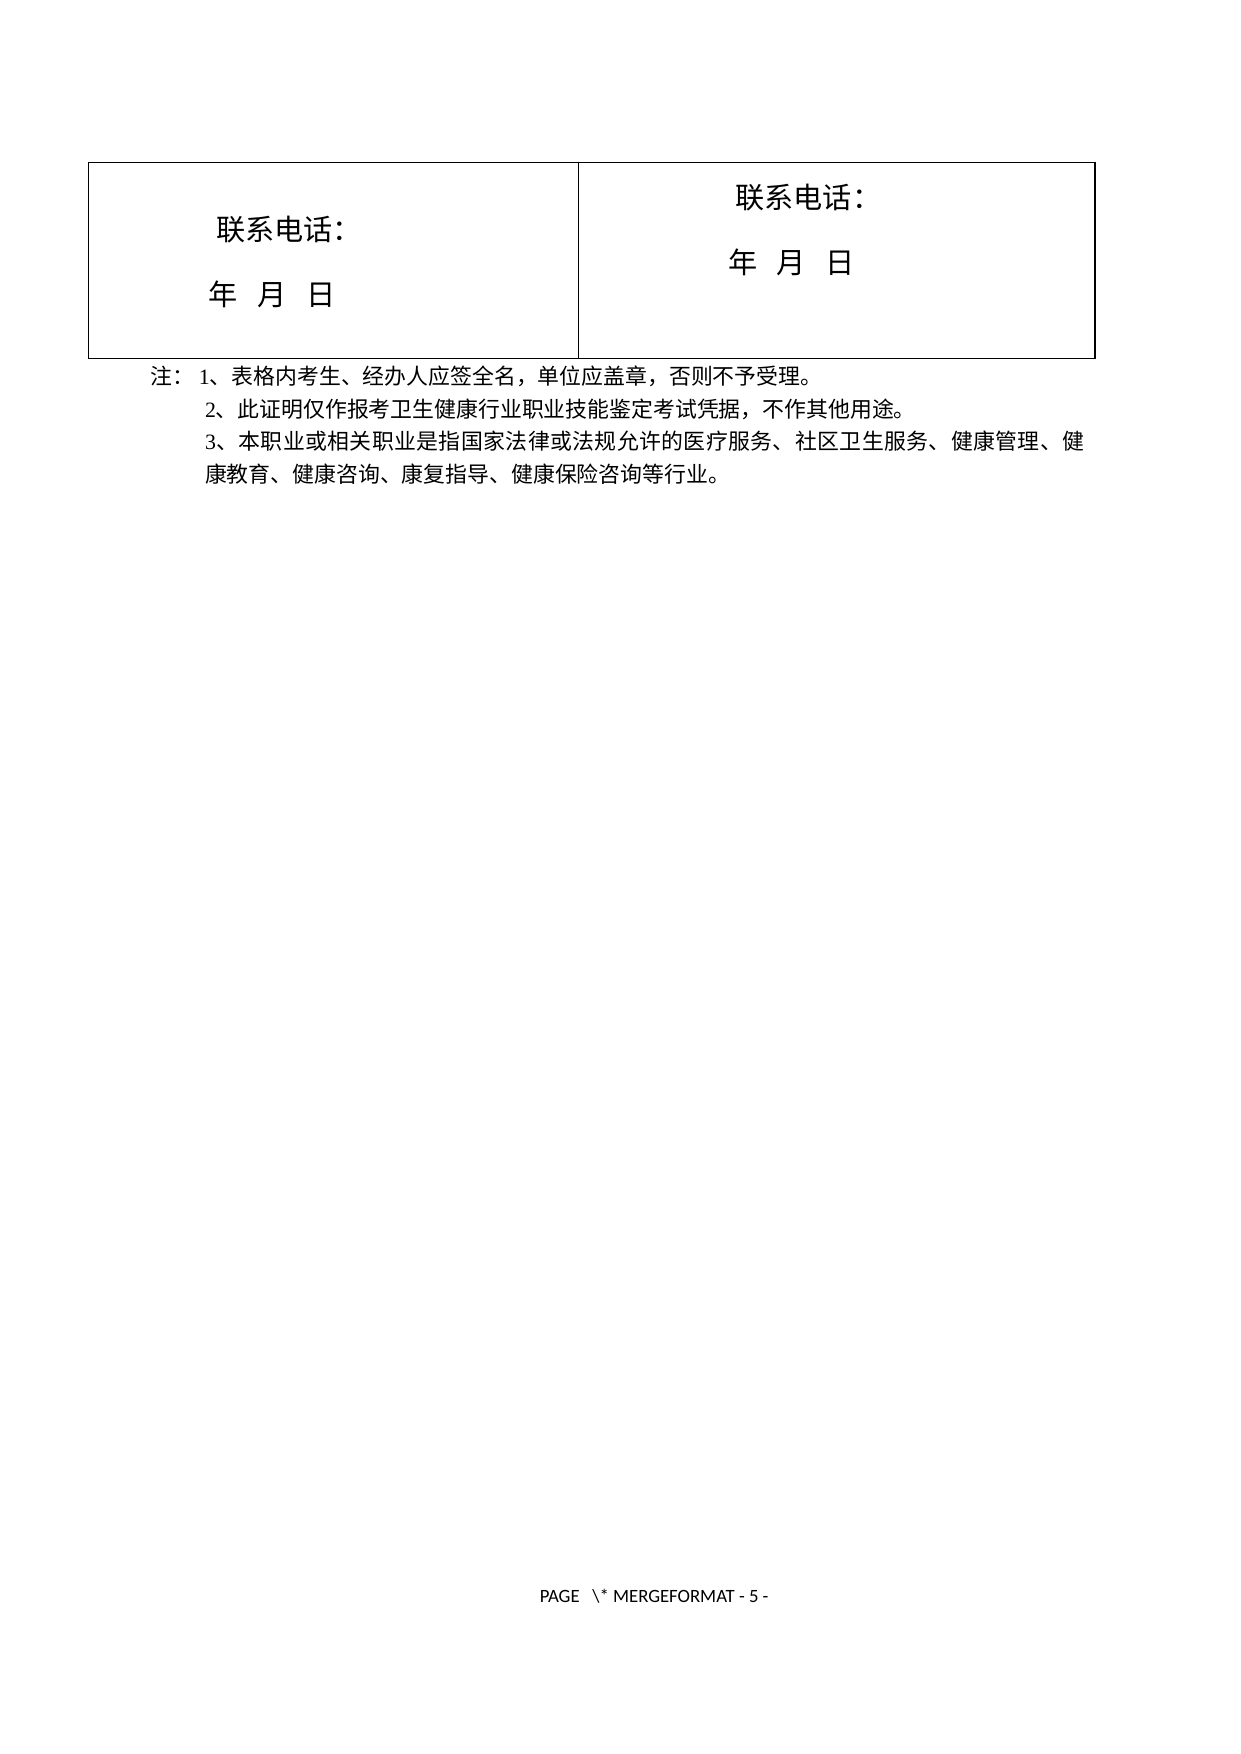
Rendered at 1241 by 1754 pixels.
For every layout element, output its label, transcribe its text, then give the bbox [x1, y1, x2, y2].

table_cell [89, 163, 578, 358]
text 3、本职业或相关职业是指国家法律或法规允许的医疗服务、社区卫生服务、健康管理、健康教育、健康咨询、康复指导、健康保险咨询等行业。 [205, 424, 1087, 489]
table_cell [579, 163, 1094, 358]
text 注： 1、表格内考生、经办人应签全名，单位应盖章，否则不予受理。 [150, 359, 1087, 391]
list 此证明仅作报考卫生健康行业职业技能鉴定考试凭据，不作其他用途。 [205, 391, 1087, 424]
